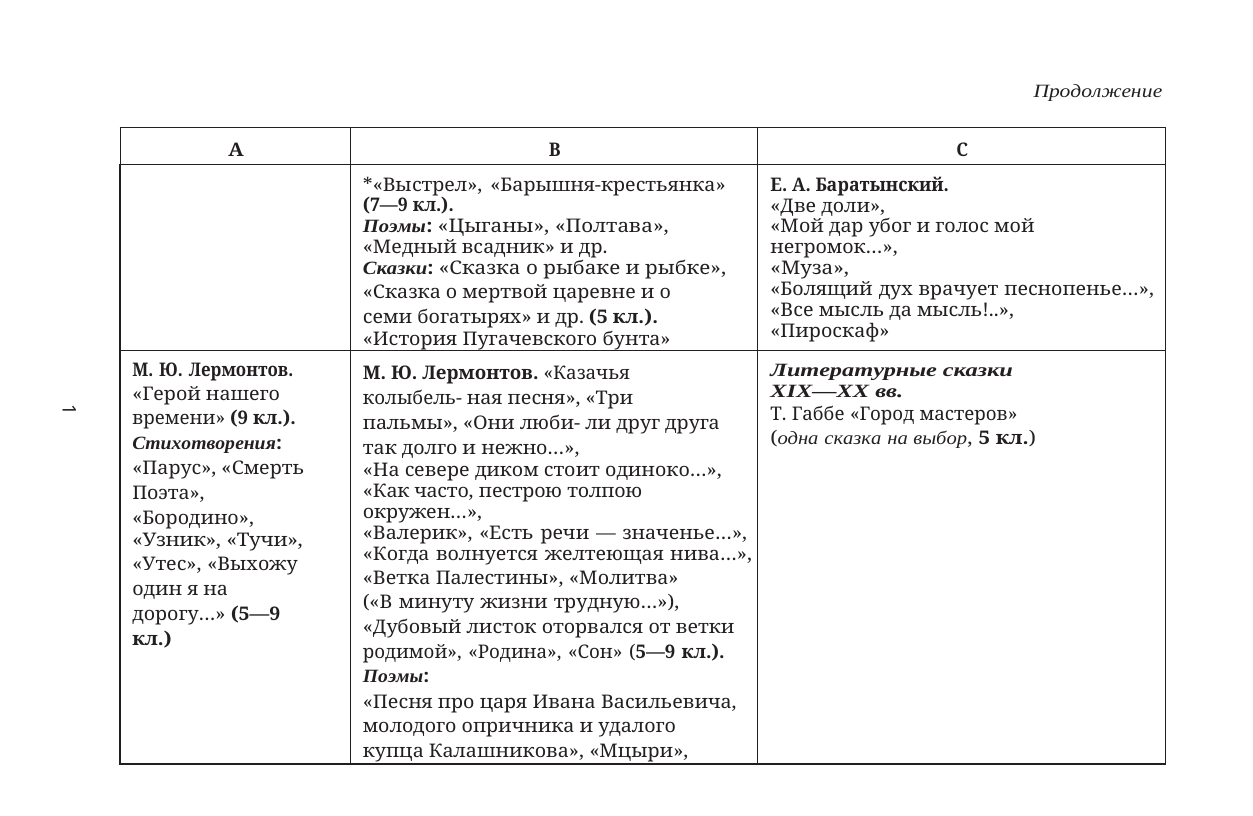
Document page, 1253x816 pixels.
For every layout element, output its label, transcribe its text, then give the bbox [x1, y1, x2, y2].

table_header С [758, 128, 1165, 164]
table_cell Е. А. Баратынский. «Две доли», «Мой дар убог и голос мой негромок…», «Муза», «Болящий дух врачует песнопенье…», «Все мысль да мысль!..», «Пироскаф» [758, 165, 1165, 349]
table_cell *«Выстрел», «Барышня-крестьянка» (7—9 кл.). Поэмы: «Цыганы», «Полтава», «Медный всадник» и др. Сказки: «Сказка о рыбаке и рыбке», «Сказка о мертвой царевне и о семи богатырях» и др. (5 кл.). «История Пугачевского бунта» [351, 165, 757, 349]
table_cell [758, 351, 1165, 763]
table_header А [121, 128, 350, 164]
text Продолжение [106, 79, 1164, 101]
table_cell [121, 165, 350, 349]
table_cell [121, 351, 350, 763]
table_header В [351, 128, 757, 164]
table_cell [351, 351, 757, 763]
